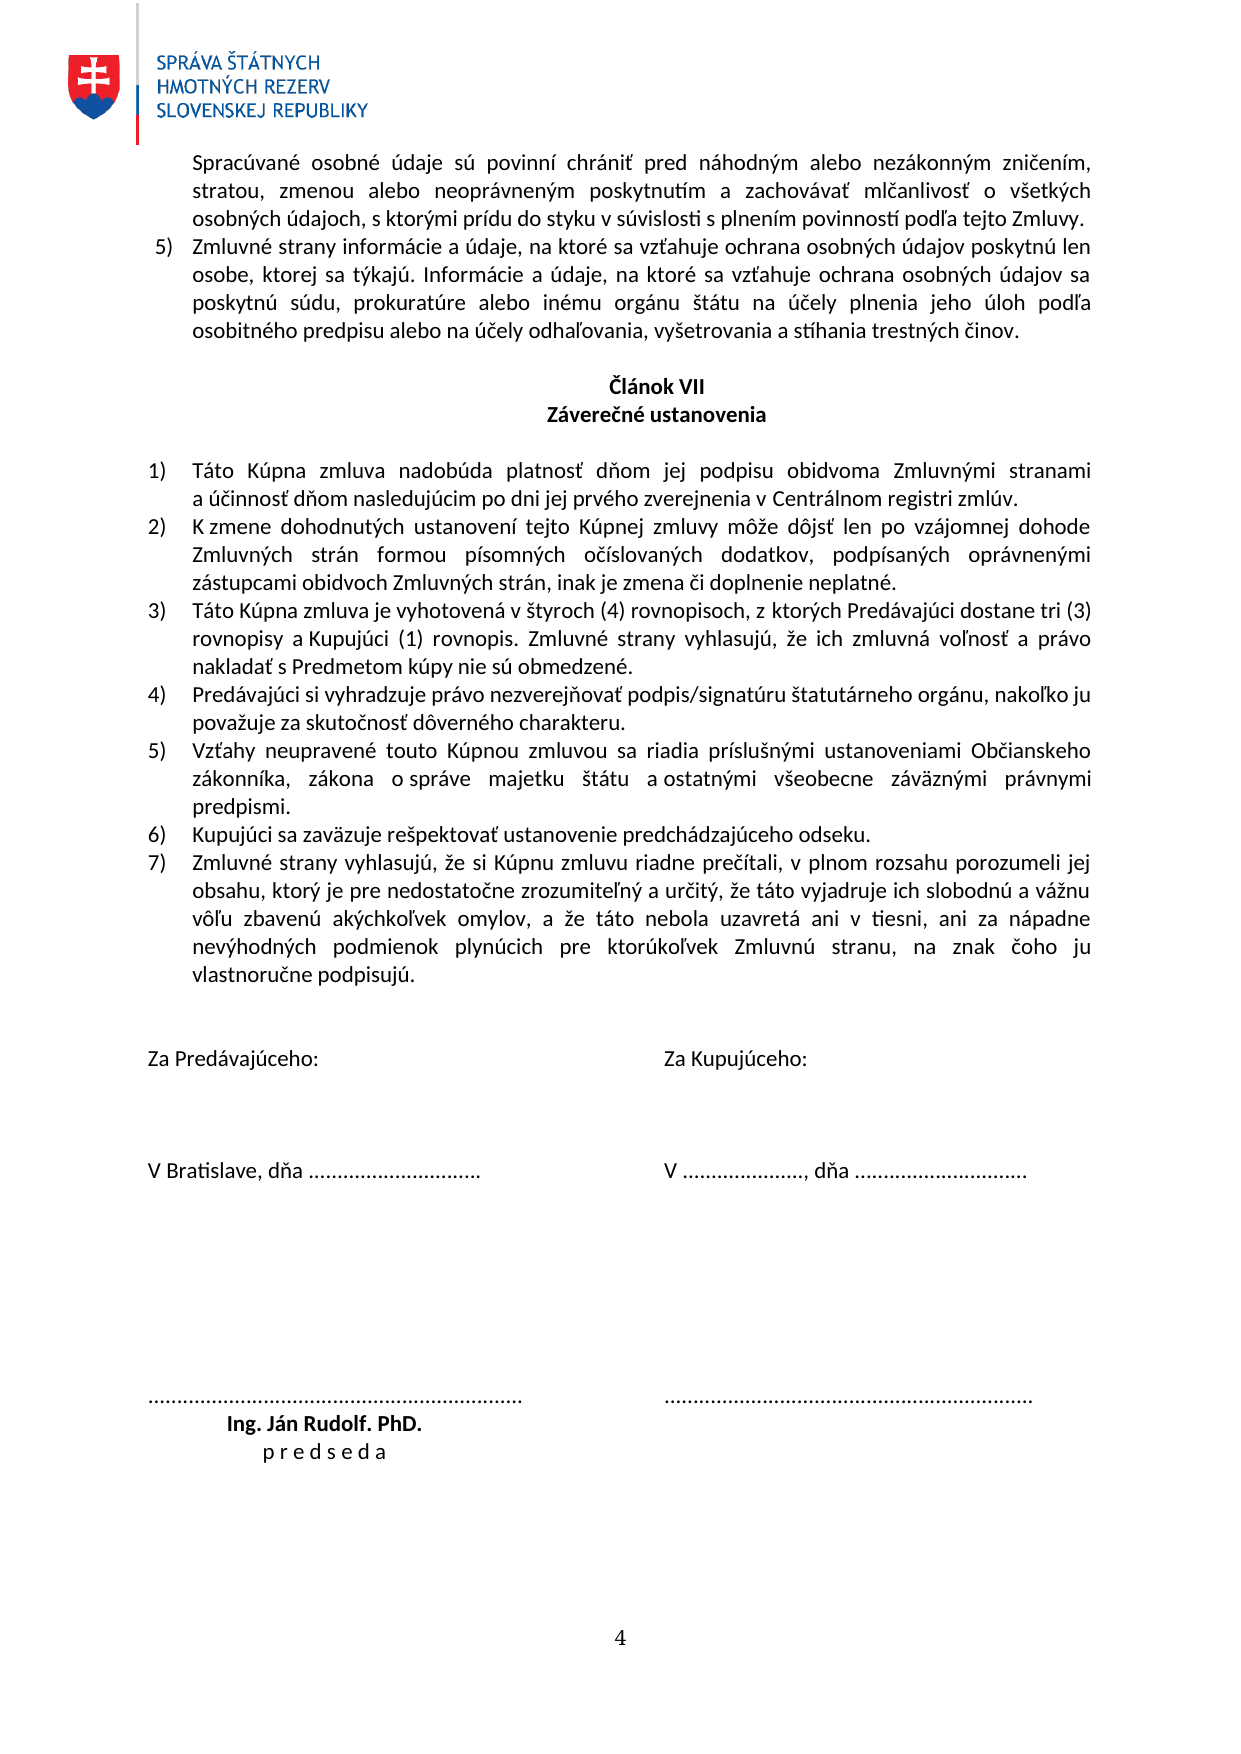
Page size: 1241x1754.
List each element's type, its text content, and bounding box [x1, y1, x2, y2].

text Ing. Ján Rudolf. PhD. [192, 1409, 1092, 1437]
text Záverečné ustanovenia [221, 400, 1092, 428]
picture [16, 3, 422, 169]
list Vzťahy neupravené touto Kúpnou zmluvou sa riadia príslušnými ustanoveniami Občianskeho zákonníka, zákona o správe majetku štátu a ostatnými všeobecne záväznými právnymi predpismi. [148, 736, 1092, 820]
list Zmluvné strany vyhlasujú, že si Kúpnu zmluvu riadne prečítali, v plnom rozsahu porozumeli jej obsahu, ktorý je pre nedostatočne zrozumiteľný a určitý, že táto vyjadruje ich slobodnú a vážnu vôľu zbavenú akýchkoľvek omylov, a že táto nebola uzavretá ani v tiesni, ani za nápadne nevýhodných podmienok plynúcich pre ktorúkoľvek Zmluvnú stranu, na znak čoho ju vlastnoručne podpisujú. [148, 848, 1092, 988]
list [148, 148, 1092, 232]
text Za Predávajúceho: Za Kupujúceho: [148, 1044, 1092, 1072]
list K zmene dohodnutých ustanovení tejto Kúpnej zmluvy môže dôjsť len po vzájomnej dohode Zmluvných strán formou písomných očíslovaných dodatkov, podpísaných oprávnenými zástupcami obidvoch Zmluvných strán, inak je zmena či doplnenie neplatné. [148, 512, 1092, 596]
text ................................................................. ................................................................ [148, 1381, 1092, 1409]
list Táto Kúpna zmluva nadobúda platnosť dňom jej podpisu obidvoma Zmluvnými stranami a účinnosť dňom nasledujúcim po dni jej prvého zverejnenia v Centrálnom registri zmlúv. [148, 456, 1092, 512]
list Kupujúci sa zaväzuje rešpektovať ustanovenie predchádzajúceho odseku. [148, 820, 1092, 848]
text p r e d s e d a [192, 1437, 1092, 1466]
list Zmluvné strany informácie a údaje, na ktoré sa vzťahuje ochrana osobných údajov poskytnú len osobe, ktorej sa týkajú. Informácie a údaje, na ktoré sa vzťahuje ochrana osobných údajov sa poskytnú súdu, prokuratúre alebo inému orgánu štátu na účely plnenia jeho úloh podľa osobitného predpisu alebo na účely odhaľovania, vyšetrovania a stíhania trestných činov. [154, 232, 1092, 344]
text Článok VII [221, 372, 1092, 400]
text V Bratislave, dňa .............................. V ....................., dňa .............................. [148, 1156, 1092, 1184]
list Predávajúci si vyhradzuje právo nezverejňovať podpis/signatúru štatutárneho orgánu, nakoľko ju považuje za skutočnosť dôverného charakteru. [148, 680, 1092, 736]
list Táto Kúpna zmluva je vyhotovená v štyroch (4) rovnopisoch, z ktorých Predávajúci dostane tri (3) rovnopisy a Kupujúci (1) rovnopis. Zmluvné strany vyhlasujú, že ich zmluvná voľnosť a právo nakladať s Predmetom kúpy nie sú obmedzené. [148, 596, 1092, 680]
